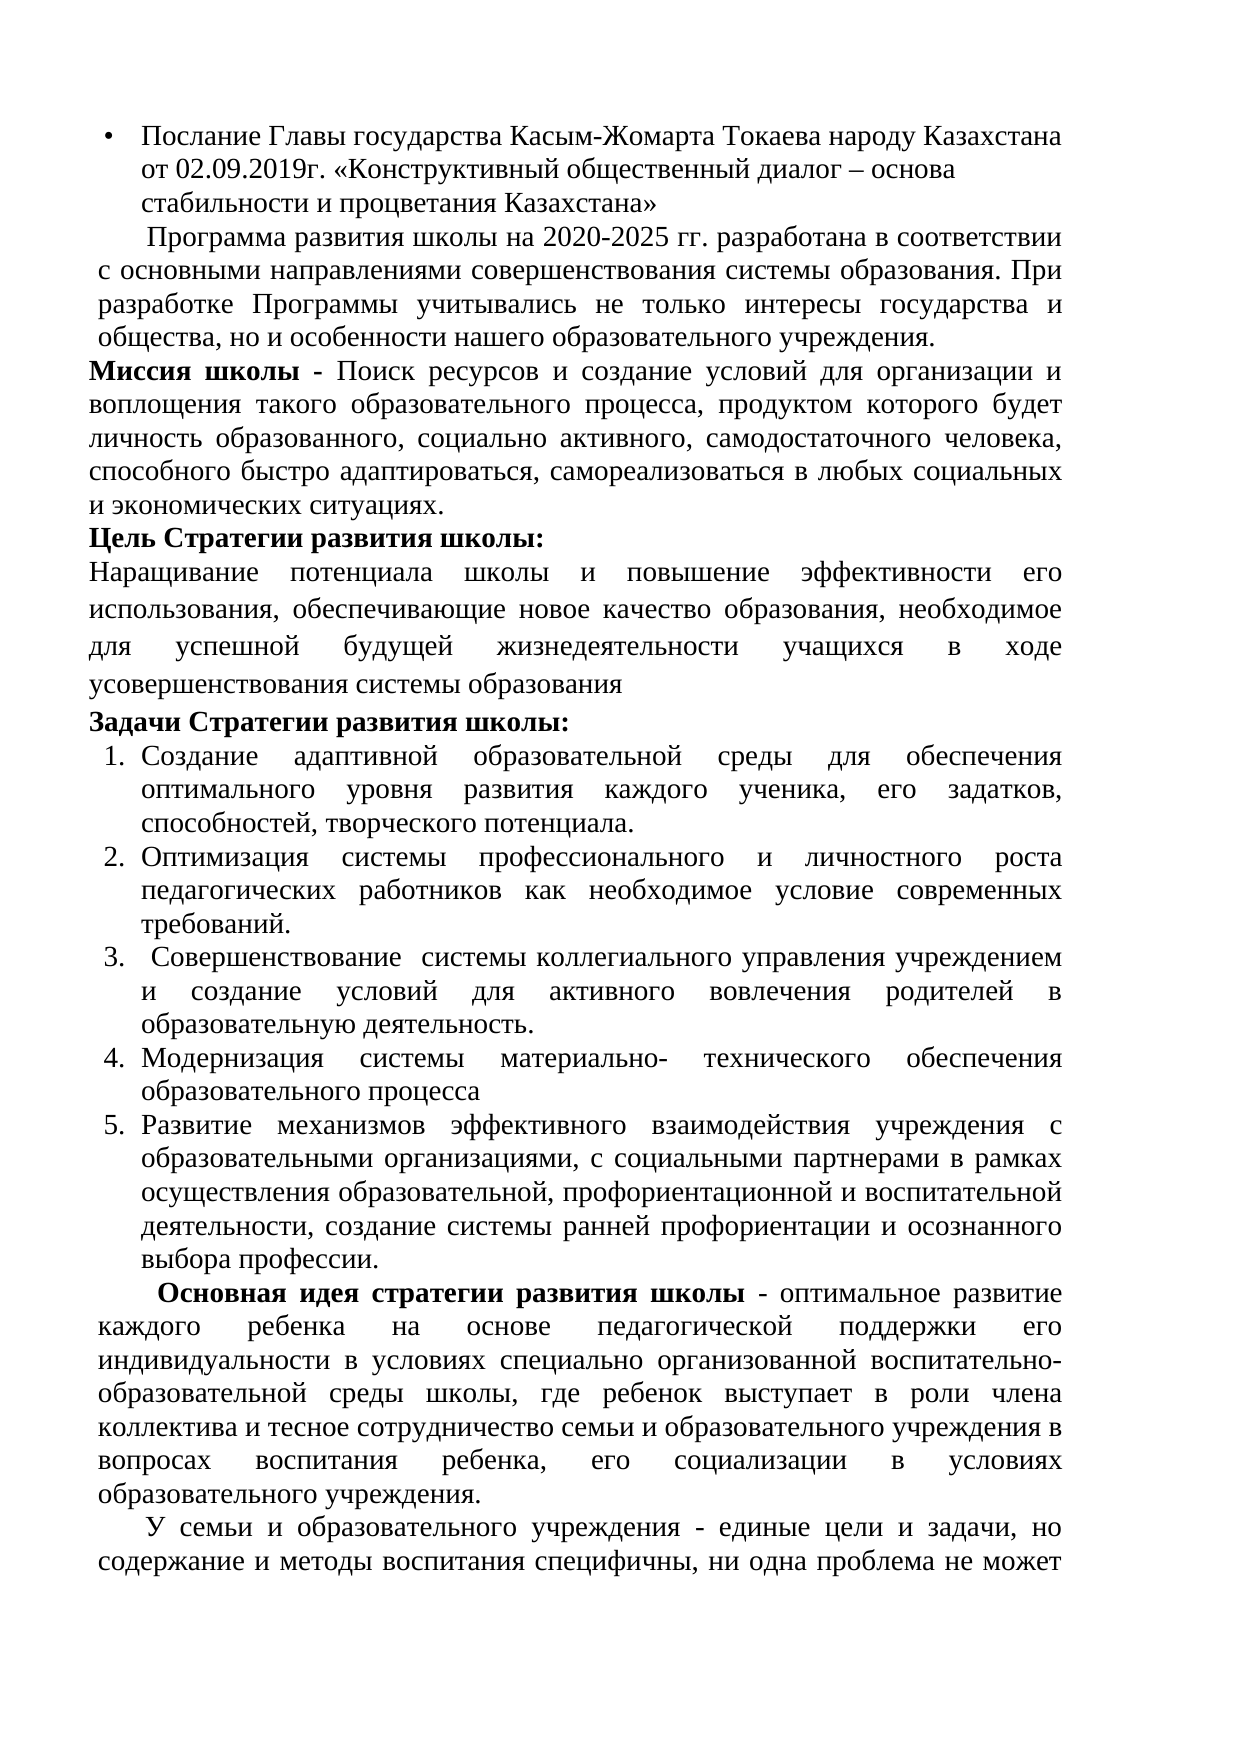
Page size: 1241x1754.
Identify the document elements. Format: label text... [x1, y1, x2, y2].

text Миссия школы - Поиск ресурсов и создание условий для организации и воплощения такого образовательного процесса, продуктом которого будет личность образованного, социально активного, самодостаточного человека, способного быстро адаптироваться, самореализоваться в любых социальных и экономических ситуациях. [88, 353, 1063, 521]
list Совершенствование системы коллегиального управления учреждением и создание условий для активного вовлечения родителей в образовательную деятельность. [103, 939, 1063, 1040]
text Наращивание потенциала школы и повышение эффективности его использования, обеспечивающие новое качество образования, необходимое для успешной будущей жизнедеятельности учащихся в ходе усовершенствования системы образования [88, 554, 1063, 699]
list Оптимизация системы профессионального и личностного роста педагогических работников как необходимое условие современных требований. [103, 839, 1063, 939]
text Программа развития школы на 2020-2025 гг. разработана в соответствии с основными направлениями совершенствования системы образования. При разработке Программы учитывались не только интересы государства и общества, но и особенности нашего образовательного учреждения. [97, 219, 1063, 353]
text Задачи Стратегии развития школы: [88, 704, 1063, 738]
list Модернизация системы материально- технического обеспечения образовательного процесса [103, 1040, 1063, 1107]
text Цель Стратегии развития школы: [88, 521, 1063, 554]
text Основная идея стратегии развития школы - оптимальное развитие каждого ребенка на основе педагогической поддержки его индивидуальности в условиях специально организованной воспитательно-образовательной среды школы, где ребенок выступает в роли члена коллектива и тесное сотрудничество семьи и образовательного учреждения в вопросах воспитания ребенка, его социализации в условиях образовательного учреждения. [98, 1275, 1063, 1509]
list Создание адаптивной образовательной среды для обеспечения оптимального уровня развития каждого ученика, его задатков, способностей, творческого потенциала. [103, 738, 1063, 839]
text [98, 1509, 1063, 1577]
list Развитие механизмов эффективного взаимодействия учреждения с образовательными организациями, с социальными партнерами в рамках осуществления образовательной, профориентационной и воспитательной деятельности, создание системы ранней профориентации и осознанного выбора профессии. [103, 1107, 1063, 1275]
list Послание Главы государства Касым-Жомарта Токаева народу Казахстана от 02.09.2019г. «Конструктивный общественный диалог – основа стабильности и процветания Казахстана» [103, 118, 1063, 219]
